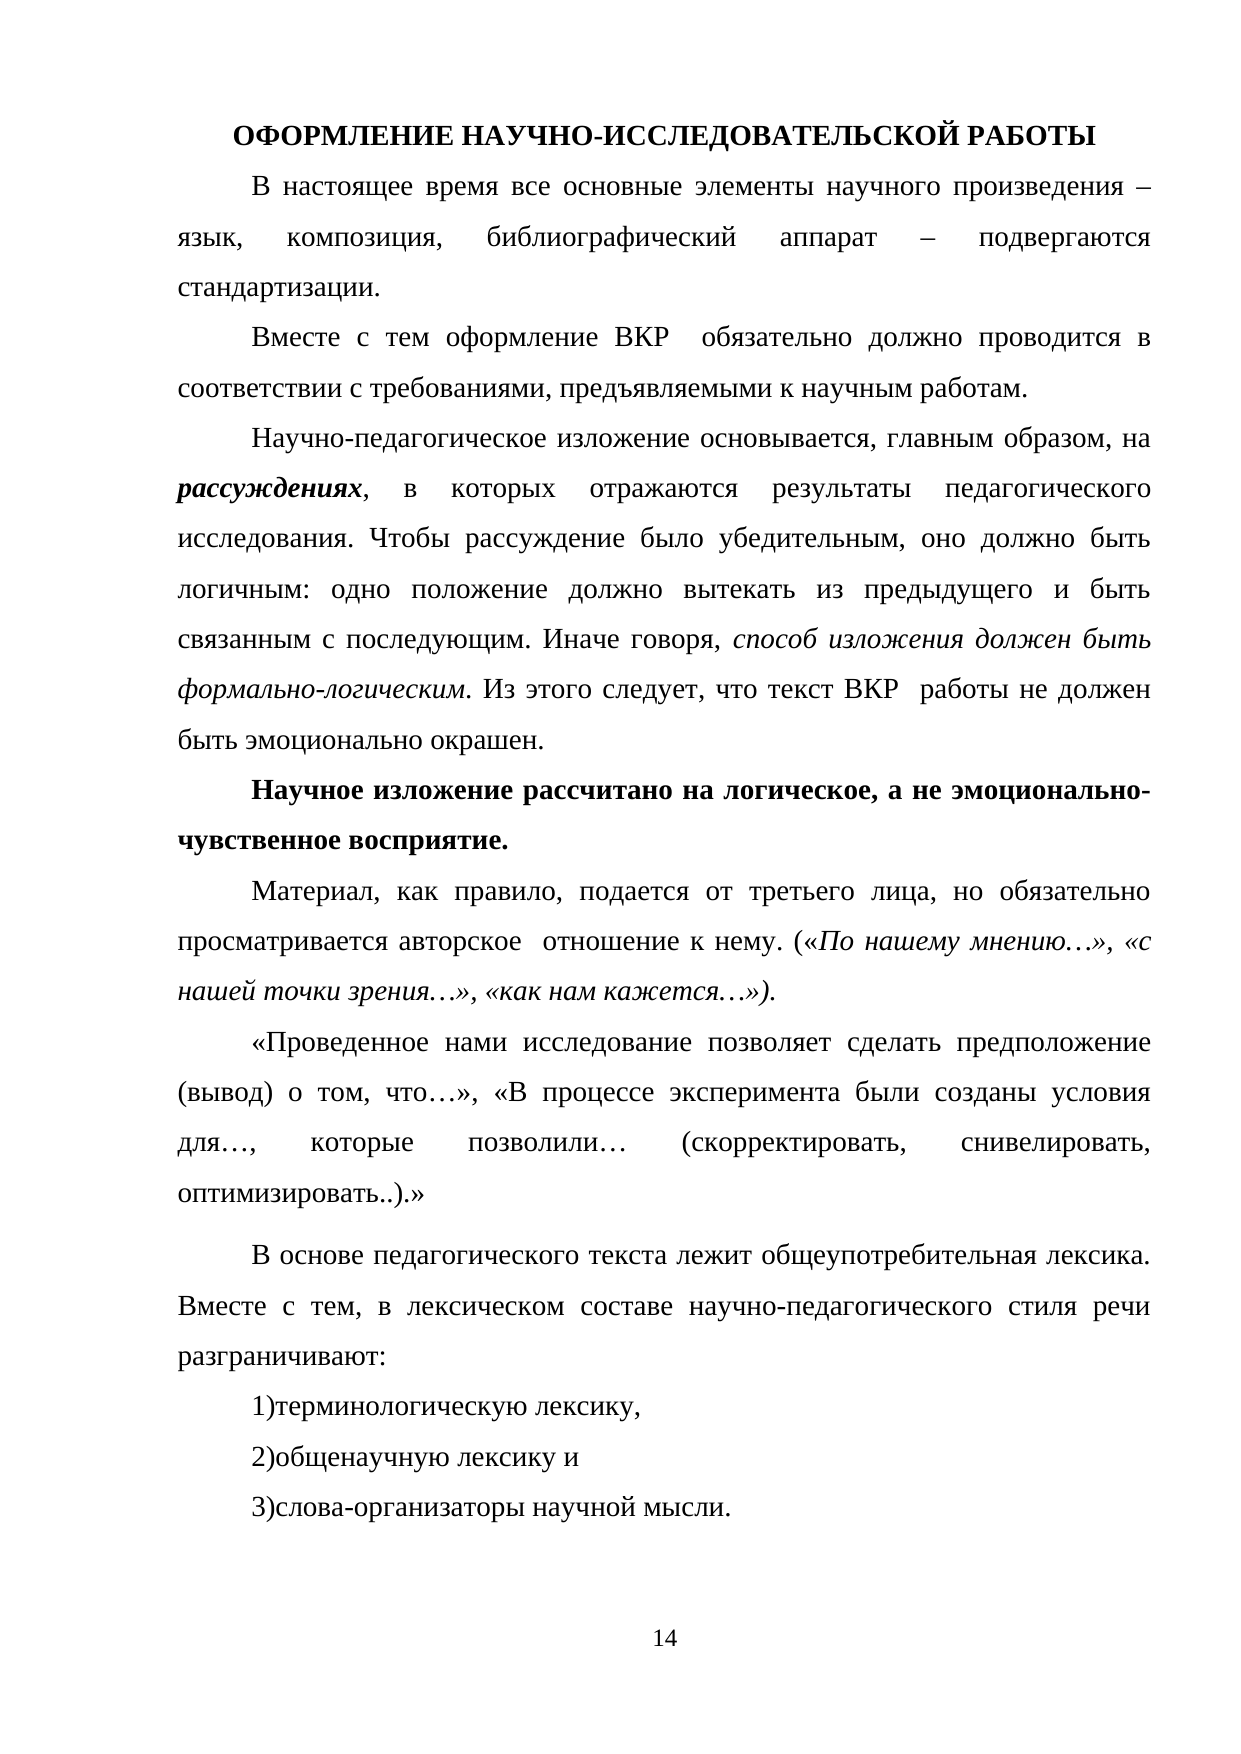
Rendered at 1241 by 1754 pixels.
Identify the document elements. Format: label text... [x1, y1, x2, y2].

text Научное изложение рассчитано на логическое, а не эмоционально-чувственное восприятие. [177, 772, 1152, 856]
text Материал, как правило, подается от третьего лица, но обязательно просматривается авторское отношение к нему. («По нашему мнению…», «с нашей точки зрения…», «как нам кажется…»). [177, 873, 1152, 1007]
text 2)общенаучную лексику и [251, 1439, 1152, 1472]
text Вместе с тем оформление ВКР обязательно должно проводится в соответствии с требованиями, предъявляемыми к научным работам. [177, 319, 1152, 403]
text ОФОРМЛЕНИЕ НАУЧНО-ИССЛЕДОВАТЕЛЬСКОЙ РАБОТЫ [177, 118, 1152, 152]
text «Проведенное нами исследование позволяет сделать предположение (вывод) о том, что…», «В процессе эксперимента были созданы условия для…, которые позволили… (скорректировать, снивелировать, оптимизировать..).» [177, 1024, 1152, 1208]
text В настоящее время все основные элементы научного произведения – язык, композиция, библиографический аппарат – подвергаются стандартизации. [177, 168, 1152, 303]
text 3)слова-организаторы научной мысли. [251, 1489, 1152, 1523]
text Научно-педагогическое изложение основывается, главным образом, на рассуждениях, в которых отражаются результаты педагогического исследования. Чтобы рассуждение было убедительным, оно должно быть логичным: одно положение должно вытекать из предыдущего и быть связанным с последующим. Иначе говоря, способ изложения должен быть формально-логическим. Из этого следует, что текст ВКР работы не должен быть эмоционально окрашен. [177, 420, 1152, 755]
text В основе педагогического текста лежит общеупотребительная лексика. Вместе с тем, в лексическом составе научно-педагогического стиля речи разграничивают: [177, 1237, 1152, 1372]
text 1)терминологическую лексику, [251, 1388, 1152, 1422]
